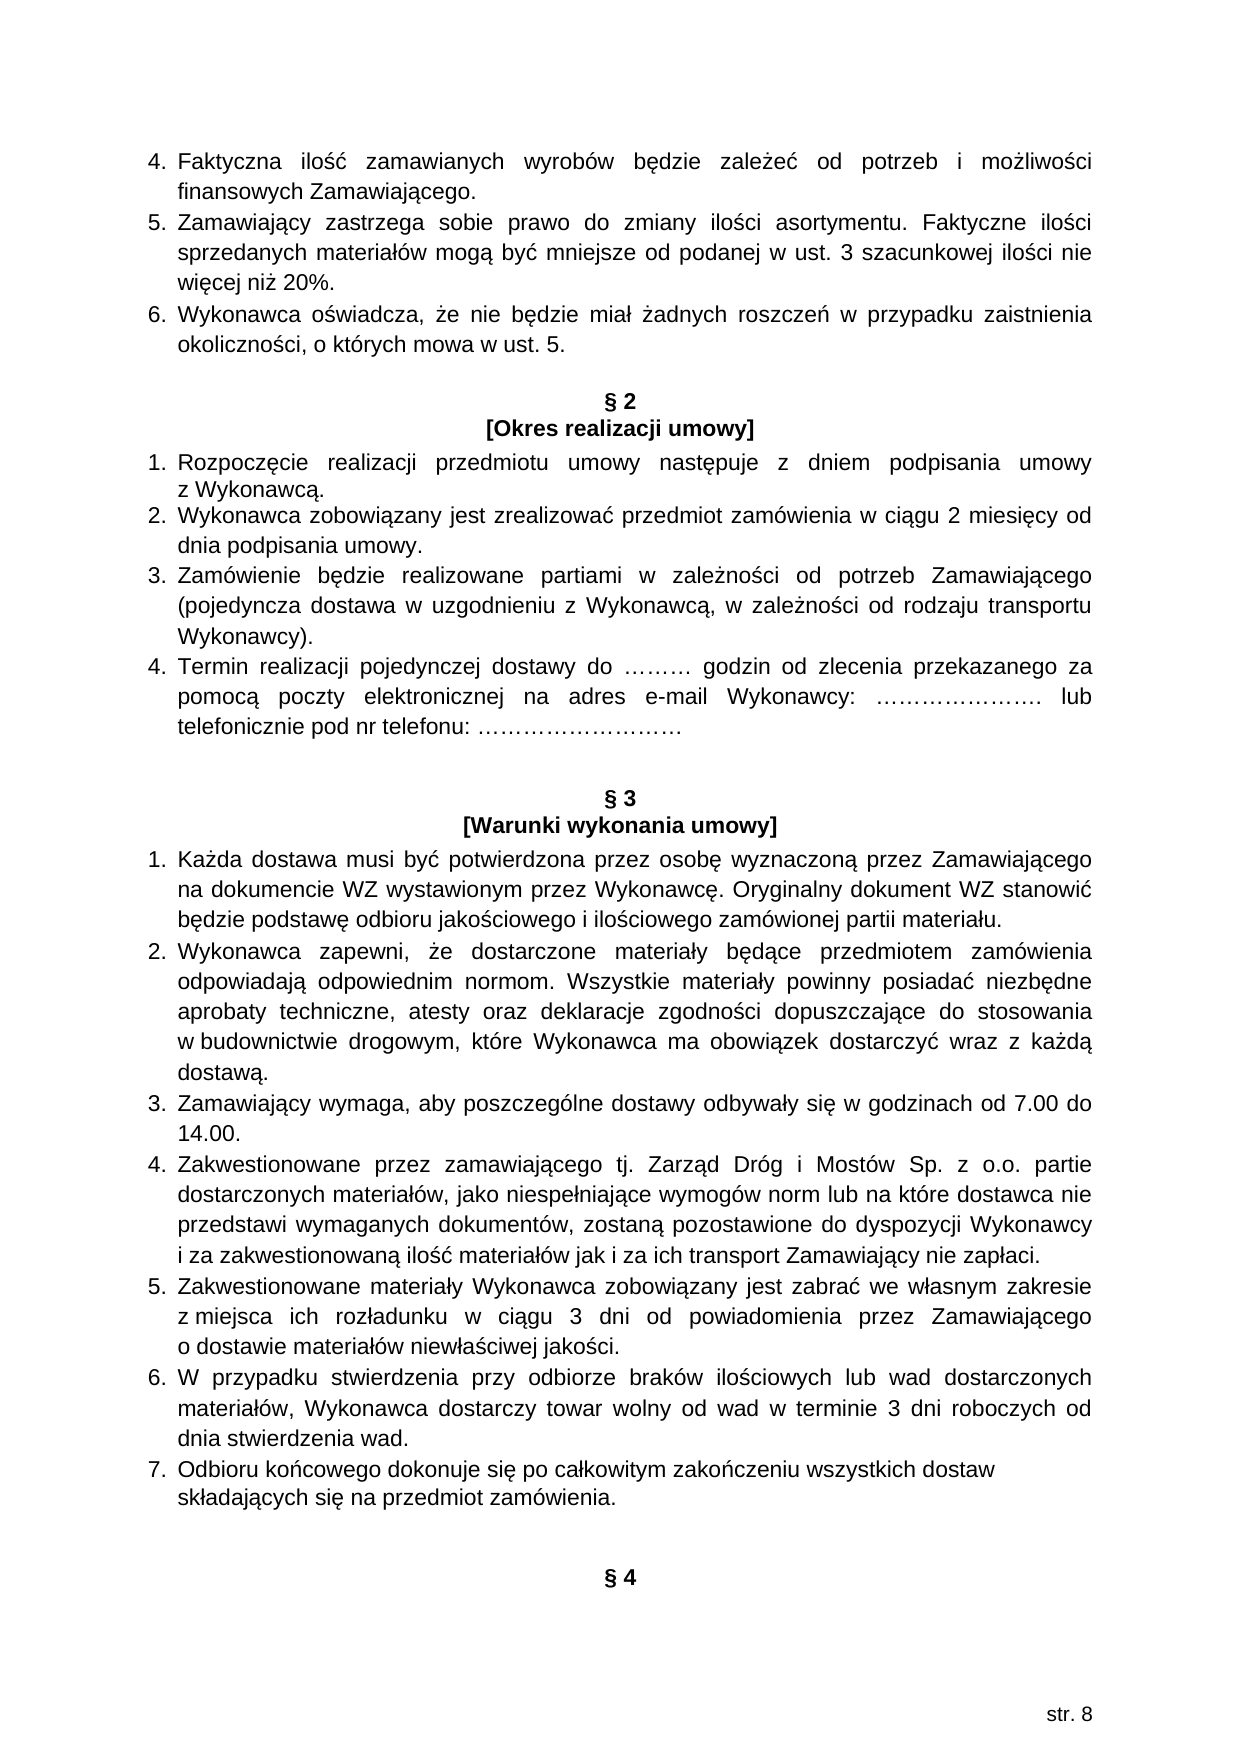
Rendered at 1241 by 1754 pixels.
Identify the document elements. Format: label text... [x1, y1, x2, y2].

list Wykonawca oświadcza, że nie będzie miał żadnych roszczeń w przypadku zaistnienia okoliczności, o których mowa w ust. 5. [148, 301, 1093, 357]
list Rozpoczęcie realizacji przedmiotu umowy następuje z dniem podpisania umowy z Wykonawcą. [148, 449, 1093, 502]
list Zamawiający wymaga, aby poszczególne dostawy odbywały się w godzinach od 7.00 do 14.00. [148, 1089, 1093, 1146]
list Termin realizacji pojedynczej dostawy do ……… godzin od zlecenia przekazanego za pomocą poczty elektronicznej na adres e-mail Wykonawcy: …………………. lub telefonicznie pod nr telefonu: ……………………… [148, 653, 1093, 740]
text § 2 [148, 388, 1093, 414]
list W przypadku stwierdzenia przy odbiorze braków ilościowych lub wad dostarczonych materiałów, Wykonawca dostarczy towar wolny od wad w terminie 3 dni roboczych od dnia stwierdzenia wad. [148, 1364, 1093, 1451]
list Każda dostawa musi być potwierdzona przez osobę wyznaczoną przez Zamawiającego na dokumencie WZ wystawionym przez Wykonawcę. Oryginalny dokument WZ stanowić będzie podstawę odbioru jakościowego i ilościowego zamówionej partii materiału. [148, 846, 1093, 933]
text § 3 [148, 785, 1093, 811]
list Zamawiający zastrzega sobie prawo do zmiany ilości asortymentu. Faktyczne ilości sprzedanych materiałów mogą być mniejsze od podanej w ust. 3 szacunkowej ilości nie więcej niż 20%. [148, 209, 1093, 296]
list Zakwestionowane przez zamawiającego tj. Zarząd Dróg i Mostów Sp. z o.o. partie dostarczonych materiałów, jako niespełniające wymogów norm lub na które dostawca nie przedstawi wymaganych dokumentów, zostaną pozostawione do dyspozycji Wykonawcy i za zakwestionowaną ilość materiałów jak i za ich transport Zamawiający nie zapłaci. [148, 1151, 1093, 1268]
list Odbioru końcowego dokonuje się po całkowitym zakończeniu wszystkich dostaw składających się na przedmiot zamówienia. [148, 1456, 1093, 1511]
text § 4 [148, 1563, 1093, 1590]
list Zakwestionowane materiały Wykonawca zobowiązany jest zabrać we własnym zakresie z miejsca ich rozładunku w ciągu 3 dni od powiadomienia przez Zamawiającego o dostawie materiałów niewłaściwej jakości. [148, 1273, 1093, 1359]
list Wykonawca zobowiązany jest zrealizować przedmiot zamówienia w ciągu 2 miesięcy od dnia podpisania umowy. [148, 502, 1093, 558]
text [Okres realizacji umowy] [148, 415, 1093, 441]
list Wykonawca zapewni, że dostarczone materiały będące przedmiotem zamówienia odpowiadają odpowiednim normom. Wszystkie materiały powinny posiadać niezbędne aprobaty techniczne, atesty oraz deklaracje zgodności dopuszczające do stosowania w budownictwie drogowym, które Wykonawca ma obowiązek dostarczyć wraz z każdą dostawą. [148, 938, 1093, 1085]
text [Warunki wykonania umowy] [148, 812, 1093, 838]
list Faktyczna ilość zamawianych wyrobów będzie zależeć od potrzeb i możliwości finansowych Zamawiającego. [148, 148, 1093, 204]
list Zamówienie będzie realizowane partiami w zależności od potrzeb Zamawiającego (pojedyncza dostawa w uzgodnieniu z Wykonawcą, w zależności od rodzaju transportu Wykonawcy). [148, 562, 1093, 649]
